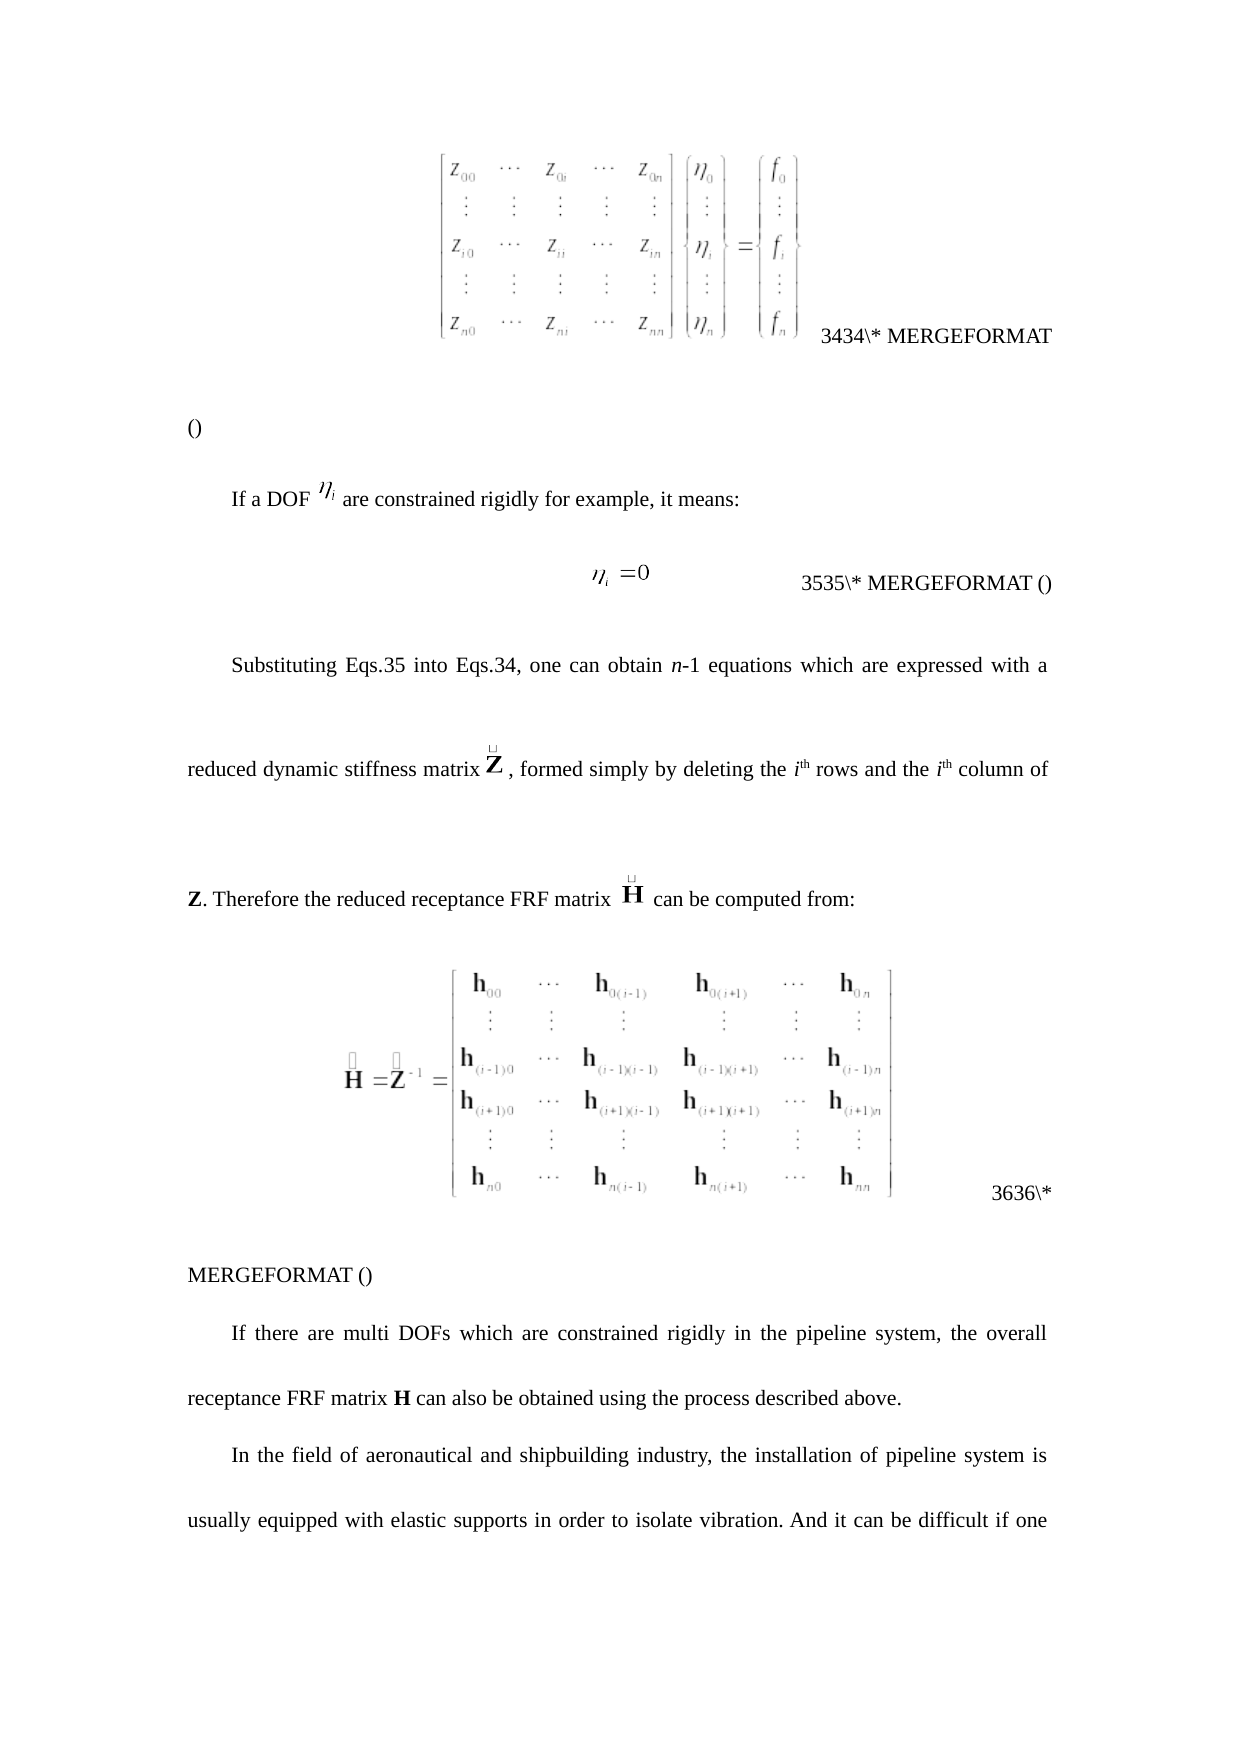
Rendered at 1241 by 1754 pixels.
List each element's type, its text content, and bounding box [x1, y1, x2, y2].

text If a DOF are constrained rigidly for example, it means: [187, 468, 1048, 533]
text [187, 1439, 1048, 1536]
text If there are multi DOFs which are constrained rigidly in the pipeline system, the overall receptance FRF matrix H can also be obtained using the process described above. [187, 1316, 1048, 1413]
text Substituting Eqs. into Eqs., one can obtain n-1 equations which are expressed with a reduced dynamic stiffness matrix, formed simply by deleting the ith rows and the ith column of Z. Therefore the reduced receptance FRF matrix can be computed from: [187, 648, 1048, 941]
